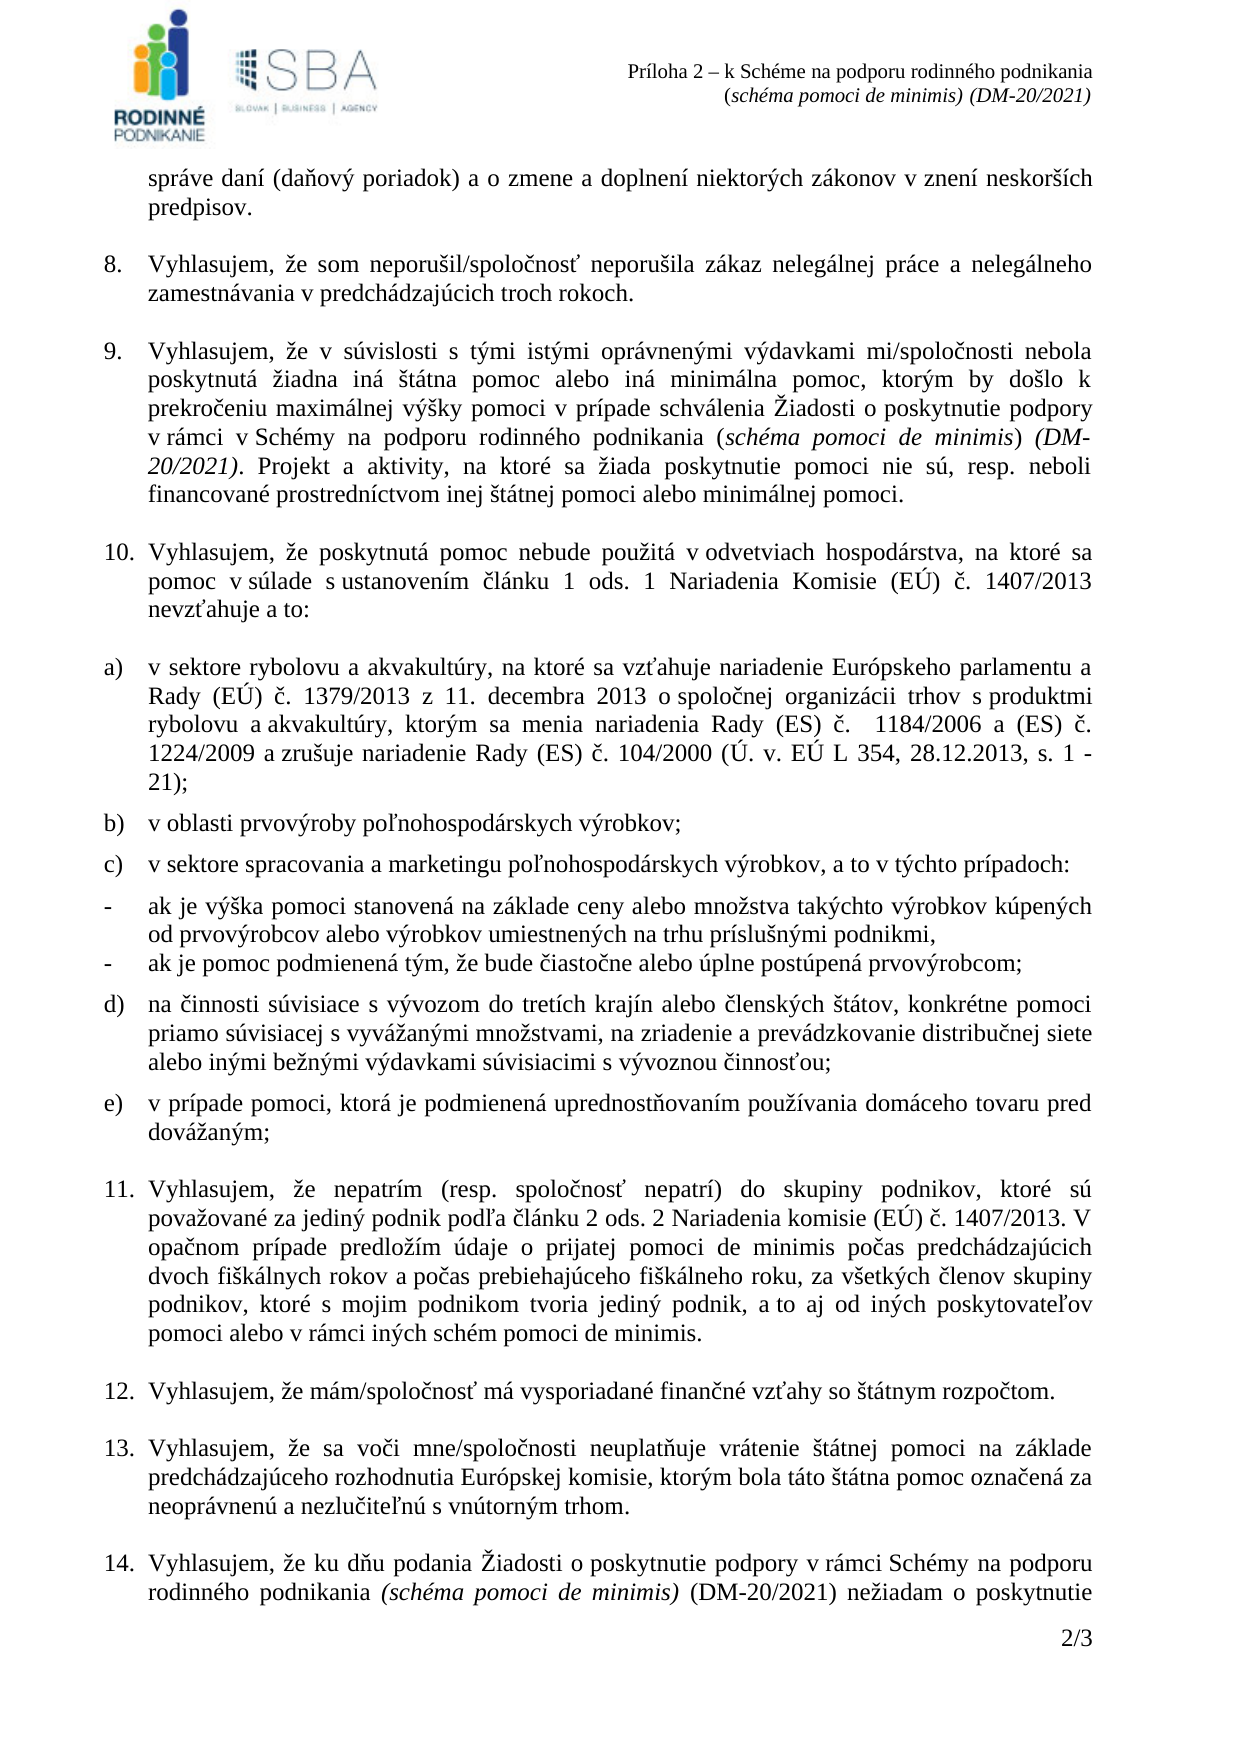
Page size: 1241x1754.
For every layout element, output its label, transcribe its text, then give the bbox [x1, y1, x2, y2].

list ak je výška pomoci stanovená na základe ceny alebo množstva takýchto výrobkov kúpených od prvovýrobcov alebo výrobkov umiestnených na trhu príslušnými podnikmi, [103, 891, 1093, 948]
list Vyhlasujem, že nepatrím (resp. spoločnosť nepatrí) do skupiny podnikov, ktoré sú považované za jediný podnik podľa článku 2 ods. 2 Nariadenia komisie (EÚ) č. 1407/2013. V opačnom prípade predložím údaje o prijatej pomoci de minimis počas predchádzajúcich dvoch fiškálnych rokov a počas prebiehajúceho fiškálneho roku, za všetkých členov skupiny podnikov, ktoré s mojim podnikom tvoria jediný podnik, a to aj od iných poskytovateľov pomoci alebo v rámci iných schém pomoci de minimis. [103, 1174, 1093, 1347]
list Vyhlasujem, že mám/spoločnosť má vysporiadané finančné vzťahy so štátnym rozpočtom. [103, 1376, 1093, 1404]
text b) v oblasti prvovýroby poľnohospodárskych výrobkov; [103, 808, 1093, 837]
list ak je pomoc podmienená tým, že bude čiastočne alebo úplne postúpená prvovýrobcom; [103, 948, 1093, 977]
text d) na činnosti súvisiace s vývozom do tretích krajín alebo členských štátov, konkrétne pomoci priamo súvisiacej s vyvážanými množstvami, na zriadenie a prevádzkovanie distribučnej siete alebo inými bežnými výdavkami súvisiacimi s vývoznou činnosťou; [103, 989, 1093, 1076]
text c) v sektore spracovania a marketingu poľnohospodárskych výrobkov, a to v týchto prípadoch: [103, 849, 1093, 878]
list Vyhlasujem, že som neporušil/spoločnosť neporušila zákaz nelegálnej práce a nelegálneho zamestnávania v predchádzajúcich troch rokoch. [103, 249, 1093, 307]
picture [90, 0, 400, 149]
list Vyhlasujem, že sa voči mne/spoločnosti neuplatňuje vrátenie štátnej pomoci na základe predchádzajúceho rozhodnutia Európskej komisie, ktorým bola táto štátna pomoc označená za neoprávnenú a nezlučiteľnú s vnútorným trhom. [103, 1433, 1093, 1519]
list Vyhlasujem, že poskytnutá pomoc nebude použitá v odvetviach hospodárstva, na ktoré sa pomoc v súlade s ustanovením článku 1 ods. 1 Nariadenia Komisie (EÚ) č. 1407/2013 nevzťahuje a to: [103, 537, 1093, 623]
list Vyhlasujem, že v súvislosti s tými istými oprávnenými výdavkami mi/spoločnosti nebola poskytnutá žiadna iná štátna pomoc alebo iná minimálna pomoc, ktorým by došlo k prekročeniu maximálnej výšky pomoci v prípade schválenia Žiadosti o poskytnutie podpory v rámci v Schémy na podporu rodinného podnikania (schéma pomoci de minimis) (DM-20/2021). Projekt a aktivity, na ktoré sa žiada poskytnutie pomoci nie sú, resp. neboli financované prostredníctvom inej štátnej pomoci alebo minimálnej pomoci. [103, 336, 1093, 508]
text a) v sektore rybolovu a akvakultúry, na ktoré sa vzťahuje nariadenie Európskeho parlamentu a Rady (EÚ) č. 1379/2013 z 11. decembra 2013 o spoločnej organizácii trhov s produktmi rybolovu a akvakultúry, ktorým sa menia nariadenia Rady (ES) č. 1184/2006 a (ES) č. 1224/2009 a zrušuje nariadenie Rady (ES) č. 104/2000 (Ú. v. EÚ L 354, 28.12.2013, s. 1 - 21); [103, 652, 1093, 796]
text e) v prípade pomoci, ktorá je podmienená uprednostňovaním používania domáceho tovaru pred dovážaným; [103, 1088, 1093, 1146]
